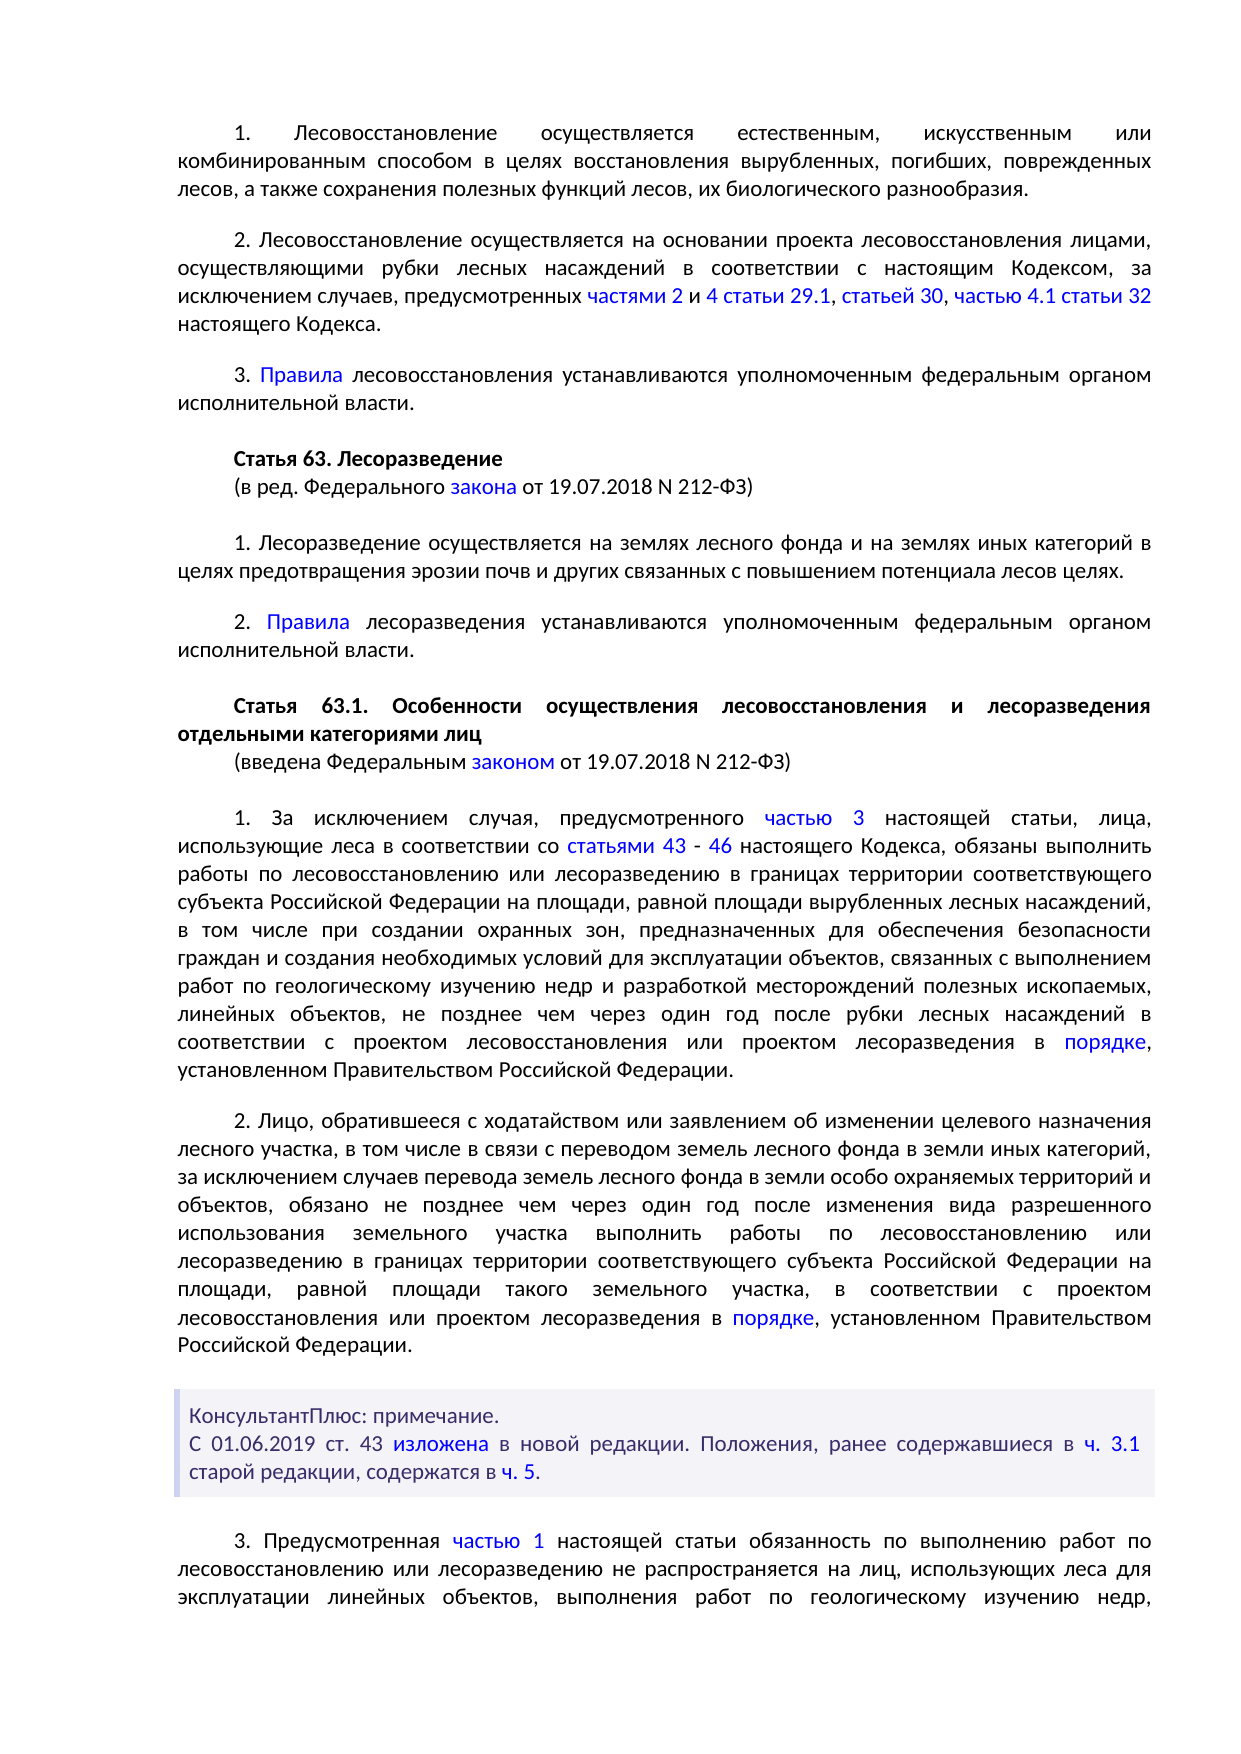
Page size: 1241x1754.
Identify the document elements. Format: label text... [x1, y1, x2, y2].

text (введена Федеральным законом от 19.07.2018 N 212-ФЗ) [177, 747, 1152, 775]
text 1. Лесоразведение осуществляется на землях лесного фонда и на землях иных категорий в целях предотвращения эрозии почв и других связанных с повышением потенциала лесов целях. [177, 528, 1152, 584]
title Статья 63. Лесоразведение [177, 444, 1152, 472]
text 2. Лицо, обратившееся с ходатайством или заявлением об изменении целевого назначения лесного участка, в том числе в связи с переводом земель лесного фонда в земли иных категорий, за исключением случаев перевода земель лесного фонда в земли особо охраняемых территорий и объектов, обязано не позднее чем через один год после изменения вида разрешенного использования земельного участка выполнить работы по лесовосстановлению или лесоразведению в границах территории соответствующего субъекта Российской Федерации на площади, равной площади такого земельного участка, в соответствии с проектом лесовосстановления или проектом лесоразведения в порядке, установленном Правительством Российской Федерации. [177, 1106, 1152, 1359]
text 3. Правила лесовосстановления устанавливаются уполномоченным федеральным органом исполнительной власти. [177, 360, 1152, 416]
text 2. Правила лесоразведения устанавливаются уполномоченным федеральным органом исполнительной власти. [177, 607, 1152, 663]
text 2. Лесовосстановление осуществляется на основании проекта лесовосстановления лицами, осуществляющими рубки лесных насаждений в соответствии с настоящим Кодексом, за исключением случаев, предусмотренных частями 2 и 4 статьи 29.1, статьей 30, частью 4.1 статьи 32 настоящего Кодекса. [177, 225, 1152, 337]
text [177, 1526, 1152, 1610]
text 1. Лесовосстановление осуществляется естественным, искусственным или комбинированным способом в целях восстановления вырубленных, погибших, поврежденных лесов, а также сохранения полезных функций лесов, их биологического разнообразия. [177, 118, 1152, 202]
title Статья 63.1. Особенности осуществления лесовосстановления и лесоразведения отдельными категориями лиц [177, 691, 1152, 747]
text (в ред. Федерального закона от 19.07.2018 N 212-ФЗ) [177, 472, 1152, 500]
table_header КонсультантПлюс: примечание. С 01.06.2019 ст. 43 изложена в новой редакции. Положения, ранее содержавшиеся в ч. 3.1 старой редакции, содержатся в ч. 5. [180, 1389, 1149, 1497]
text 1. За исключением случая, предусмотренного частью 3 настоящей статьи, лица, использующие леса в соответствии со статьями 43 - 46 настоящего Кодекса, обязаны выполнить работы по лесовосстановлению или лесоразведению в границах территории соответствующего субъекта Российской Федерации на площади, равной площади вырубленных лесных насаждений, в том числе при создании охранных зон, предназначенных для обеспечения безопасности граждан и создания необходимых условий для эксплуатации объектов, связанных с выполнением работ по геологическому изучению недр и разработкой месторождений полезных ископаемых, линейных объектов, не позднее чем через один год после рубки лесных насаждений в соответствии с проектом лесовосстановления или проектом лесоразведения в порядке, установленном Правительством Российской Федерации. [177, 803, 1152, 1083]
